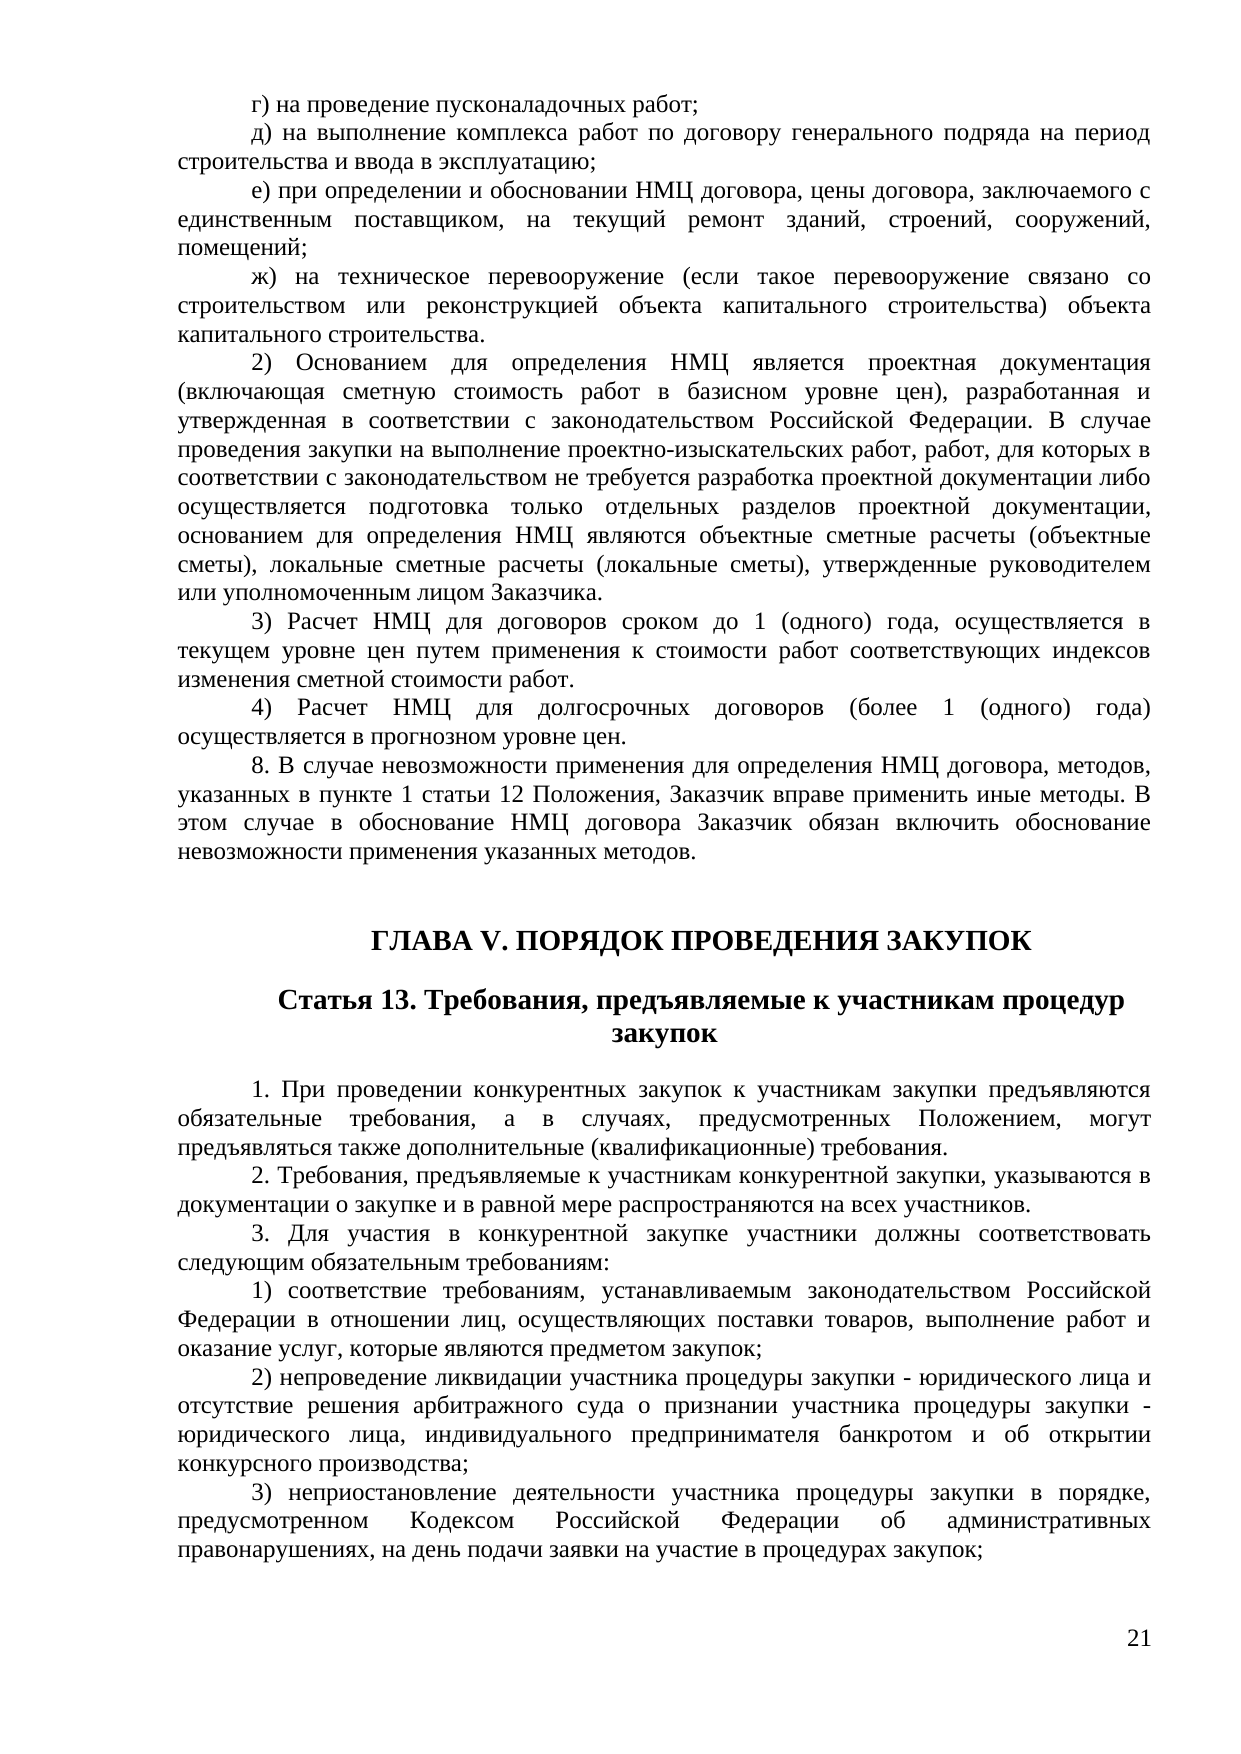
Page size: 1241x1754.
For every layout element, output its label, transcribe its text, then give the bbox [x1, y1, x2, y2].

text 3) Расчет НМЦ для договоров сроком до 1 (одного) года, осуществляется в текущем уровне цен путем применения к стоимости работ соответствующих индексов изменения сметной стоимости работ. [177, 606, 1152, 692]
text 1. При проведении конкурентных закупок к участникам закупки предъявляются обязательные требования, а в случаях, предусмотренных Положением, могут предъявляться также дополнительные (квалификационные) требования. [177, 1074, 1152, 1160]
text 2) Основанием для определения НМЦ является проектная документация (включающая сметную стоимость работ в базисном уровне цен), разработанная и утвержденная в соответствии с законодательством Российской Федерации. В случае проведения закупки на выполнение проектно-изыскательских работ, работ, для которых в соответствии с законодательством не требуется разработка проектной документации либо осуществляется подготовка только отдельных разделов проектной документации, основанием для определения НМЦ являются объектные сметные расчеты (объектные сметы), локальные сметные расчеты (локальные сметы), утвержденные руководителем или уполномоченным лицом Заказчика. [177, 347, 1152, 606]
text 2) непроведение ликвидации участника процедуры закупки - юридического лица и отсутствие решения арбитражного суда о признании участника процедуры закупки - юридического лица, индивидуального предпринимателя банкротом и об открытии конкурсного производства; [177, 1362, 1152, 1477]
text е) при определении и обосновании НМЦ договора, цены договора, заключаемого с единственным поставщиком, на текущий ремонт зданий, строений, сооружений, помещений; [177, 175, 1152, 261]
subtitle Статья 13. Требования, предъявляемые к участникам процедур закупок [177, 982, 1152, 1049]
text г) на проведение пусконаладочных работ; [177, 89, 1152, 117]
text 4) Расчет НМЦ для долгосрочных договоров (более 1 (одного) года) осуществляется в прогнозном уровне цен. [177, 692, 1152, 750]
text 2. Требования, предъявляемые к участникам конкурентной закупки, указываются в документации о закупке и в равной мере распространяются на всех участников. [177, 1160, 1152, 1218]
text 3) неприостановление деятельности участника процедуры закупки в порядке, предусмотренном Кодексом Российской Федерации об административных правонарушениях, на день подачи заявки на участие в процедурах закупок; [177, 1477, 1152, 1563]
text д) на выполнение комплекса работ по договору генерального подряда на период строительства и ввода в эксплуатацию; [177, 117, 1152, 175]
text 8. В случае невозможности применения для определения НМЦ договора, методов, указанных в пункте 1 статьи 12 Положения, Заказчик вправе применить иные методы. В этом случае в обоснование НМЦ договора Заказчик обязан включить обоснование невозможности применения указанных методов. [177, 750, 1152, 865]
subtitle ГЛАВА V. ПОРЯДОК ПРОВЕДЕНИЯ ЗАКУПОК [177, 923, 1152, 957]
text ж) на техническое перевооружение (если такое перевооружение связано со строительством или реконструкцией объекта капитального строительства) объекта капитального строительства. [177, 261, 1152, 347]
text 1) соответствие требованиям, устанавливаемым законодательством Российской Федерации в отношении лиц, осуществляющих поставки товаров, выполнение работ и оказание услуг, которые являются предметом закупок; [177, 1275, 1152, 1362]
text 3. Для участия в конкурентной закупке участники должны соответствовать следующим обязательным требованиям: [177, 1218, 1152, 1275]
